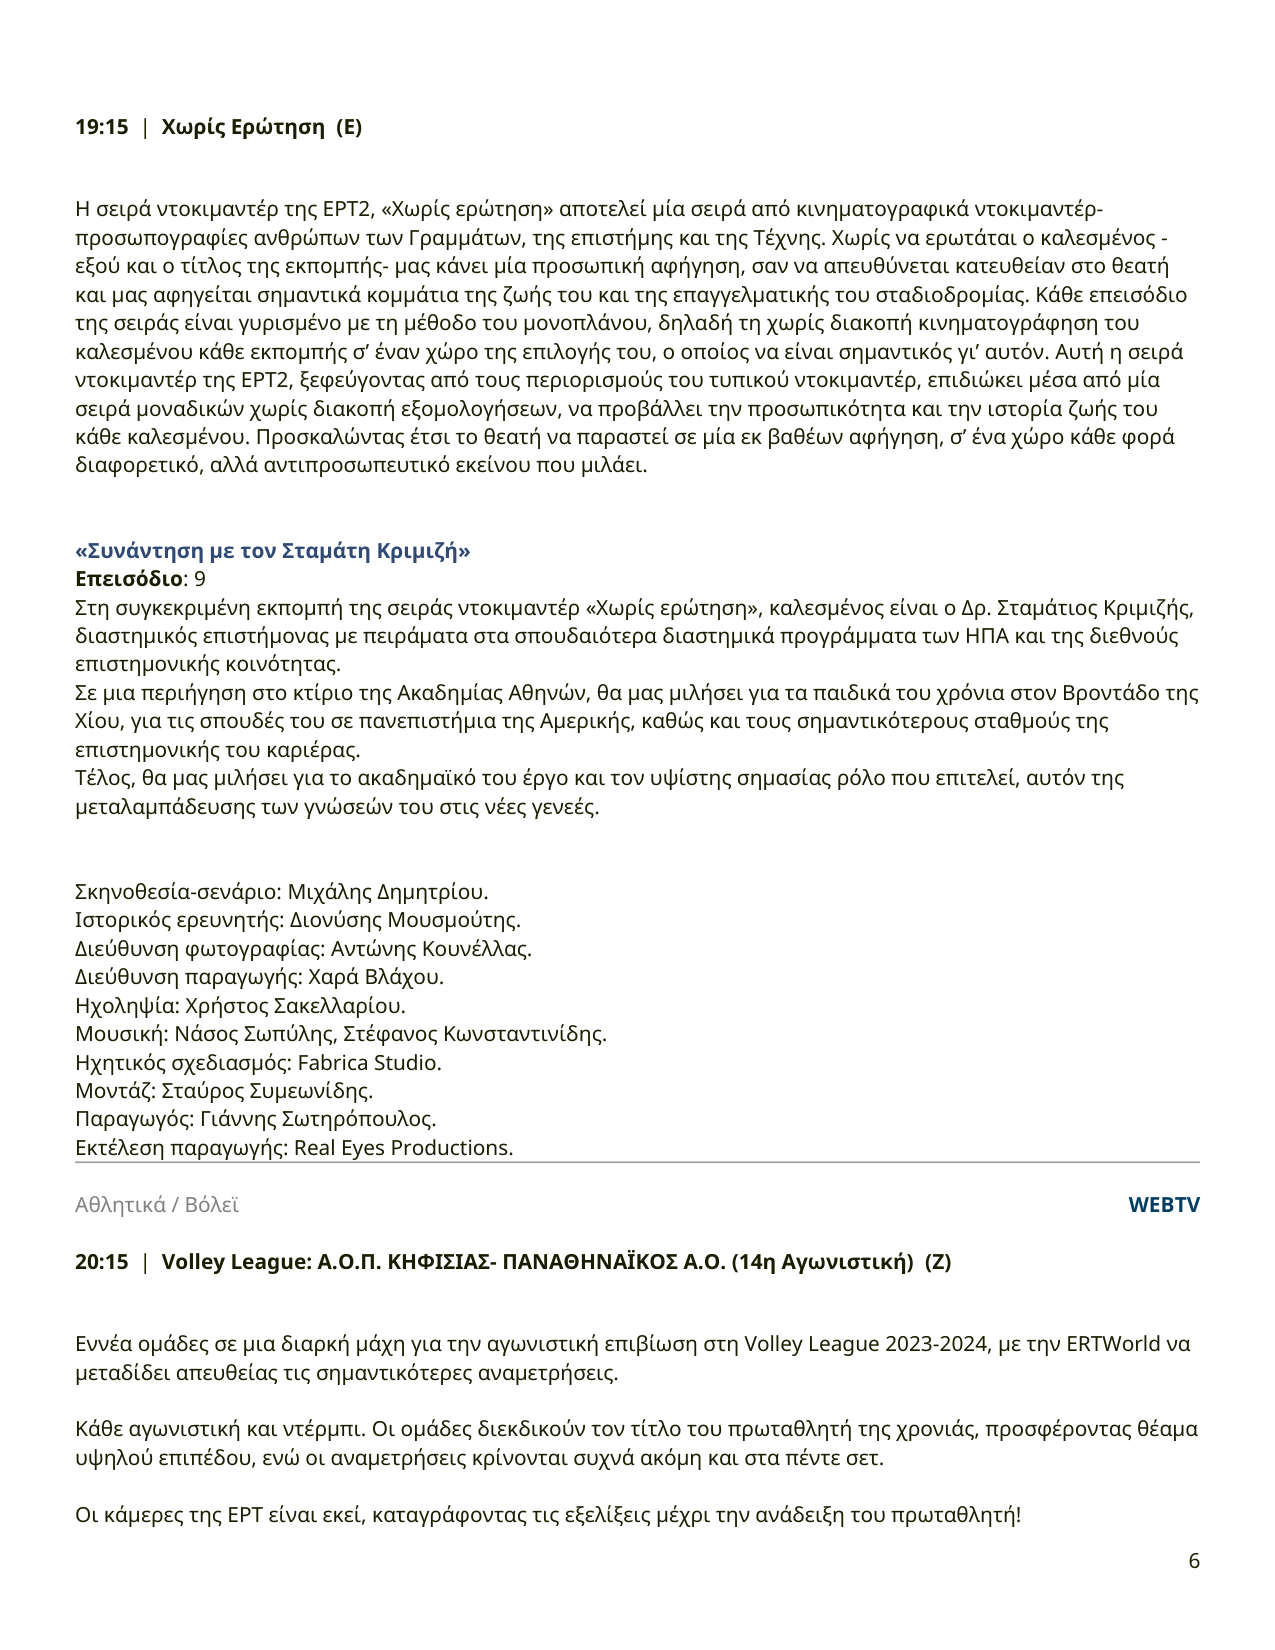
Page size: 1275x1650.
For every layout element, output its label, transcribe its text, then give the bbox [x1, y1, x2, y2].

text Εννέα ομάδες σε μια διαρκή μάχη για την αγωνιστική επιβίωση στη Volley League 2023-2024, με την ERTWorld να μεταδίδει απευθείας τις σημαντικότερες αναμετρήσεις. Κάθε αγωνιστική και ντέρμπι. Οι ομάδες διεκδικούν τον τίτλο του πρωταθλητή της χρονιάς, προσφέροντας θέαμα υψηλού επιπέδου, ενώ οι αναμετρήσεις κρίνονται συχνά ακόμη και στα πέντε σετ. Οι κάμερες της ΕΡΤ είναι εκεί, καταγράφοντας τις εξελίξεις μέχρι την ανάδειξη του πρωταθλητή! [75, 1329, 1200, 1528]
table_header WEBTV [638, 1190, 1200, 1219]
text 20:15 | Volley League: Α.Ο.Π. ΚΗΦΙΣΙΑΣ- ΠΑΝΑΘΗΝΑΪΚΟΣ Α.Ο. (14η Αγωνιστική) (Z) [75, 1219, 1200, 1304]
text «Συνάντηση με τον Σταμάτη Κριμιζή» Eπεισόδιο: 9 [75, 479, 1200, 593]
text Στη συγκεκριμένη εκπομπή της σειράς ντοκιμαντέρ «Χωρίς ερώτηση», καλεσμένος είναι ο Δρ. Σταμάτιος Κριμιζής, διαστημικός επιστήμονας με πειράματα στα σπουδαιότερα διαστημικά προγράμματα των ΗΠΑ και της διεθνούς επιστημονικής κοινότητας. Σε μια περιήγηση στο κτίριο της Ακαδημίας Αθηνών, θα μας μιλήσει για τα παιδικά του χρόνια στον Βροντάδο της Χίου, για τις σπουδές του σε πανεπιστήμια της Αμερικής, καθώς και τους σημαντικότερους σταθμούς της επιστημονικής του καριέρας. Τέλος, θα μας μιλήσει για το ακαδημαϊκό του έργο και τον υψίστης σημασίας ρόλο που επιτελεί, αυτόν της μεταλαμπάδευσης των γνώσεών του στις νέες γενεές. [75, 593, 1200, 820]
text 19:15 | Χωρίς Ερώτηση (E) [75, 75, 1200, 169]
table_header Αθλητικά / Βόλεϊ [75, 1190, 637, 1219]
text Η σειρά ντοκιμαντέρ της ΕΡΤ2, «Χωρίς ερώτηση» αποτελεί μία σειρά από κινηματογραφικά ντοκιμαντέρ-προσωπογραφίες ανθρώπων των Γραμμάτων, της επιστήμης και της Τέχνης. Χωρίς να ερωτάται ο καλεσμένος -εξού και ο τίτλος της εκπομπής- μας κάνει μία προσωπική αφήγηση, σαν να απευθύνεται κατευθείαν στο θεατή και μας αφηγείται σημαντικά κομμάτια της ζωής του και της επαγγελματικής του σταδιοδρομίας. Κάθε επεισόδιο της σειράς είναι γυρισμένο με τη μέθοδο του μονοπλάνου, δηλαδή τη χωρίς διακοπή κινηματογράφηση του καλεσμένου κάθε εκπομπής σ’ έναν χώρο της επιλογής του, ο οποίος να είναι σημαντικός γι’ αυτόν. Αυτή η σειρά ντοκιμαντέρ της ΕΡΤ2, ξεφεύγοντας από τους περιορισμούς του τυπικού ντοκιμαντέρ, επιδιώκει μέσα από μία σειρά μοναδικών χωρίς διακοπή εξομολογήσεων, να προβάλλει την προσωπικότητα και την ιστορία ζωής του κάθε καλεσμένου. Προσκαλώντας έτσι το θεατή να παραστεί σε μία εκ βαθέων αφήγηση, σ’ ένα χώρο κάθε φορά διαφορετικό, αλλά αντιπροσωπευτικό εκείνου που μιλάει. [75, 194, 1200, 479]
text Σκηνοθεσία-σενάριο: Μιχάλης Δημητρίου. Ιστορικός ερευνητής: Διονύσης Μουσμούτης. Διεύθυνση φωτογραφίας: Αντώνης Κουνέλλας. Διεύθυνση παραγωγής: Χαρά Βλάχου. Ηχοληψία: Χρήστος Σακελλαρίου. Μουσική: Νάσος Σωπύλης, Στέφανος Κωνσταντινίδης. Ηχητικός σχεδιασμός: Fabrica Studio. Μοντάζ: Σταύρος Συμεωνίδης. Παραγωγός: Γιάννης Σωτηρόπουλος. Εκτέλεση παραγωγής: Real Eyes Productions. [75, 820, 1200, 1161]
